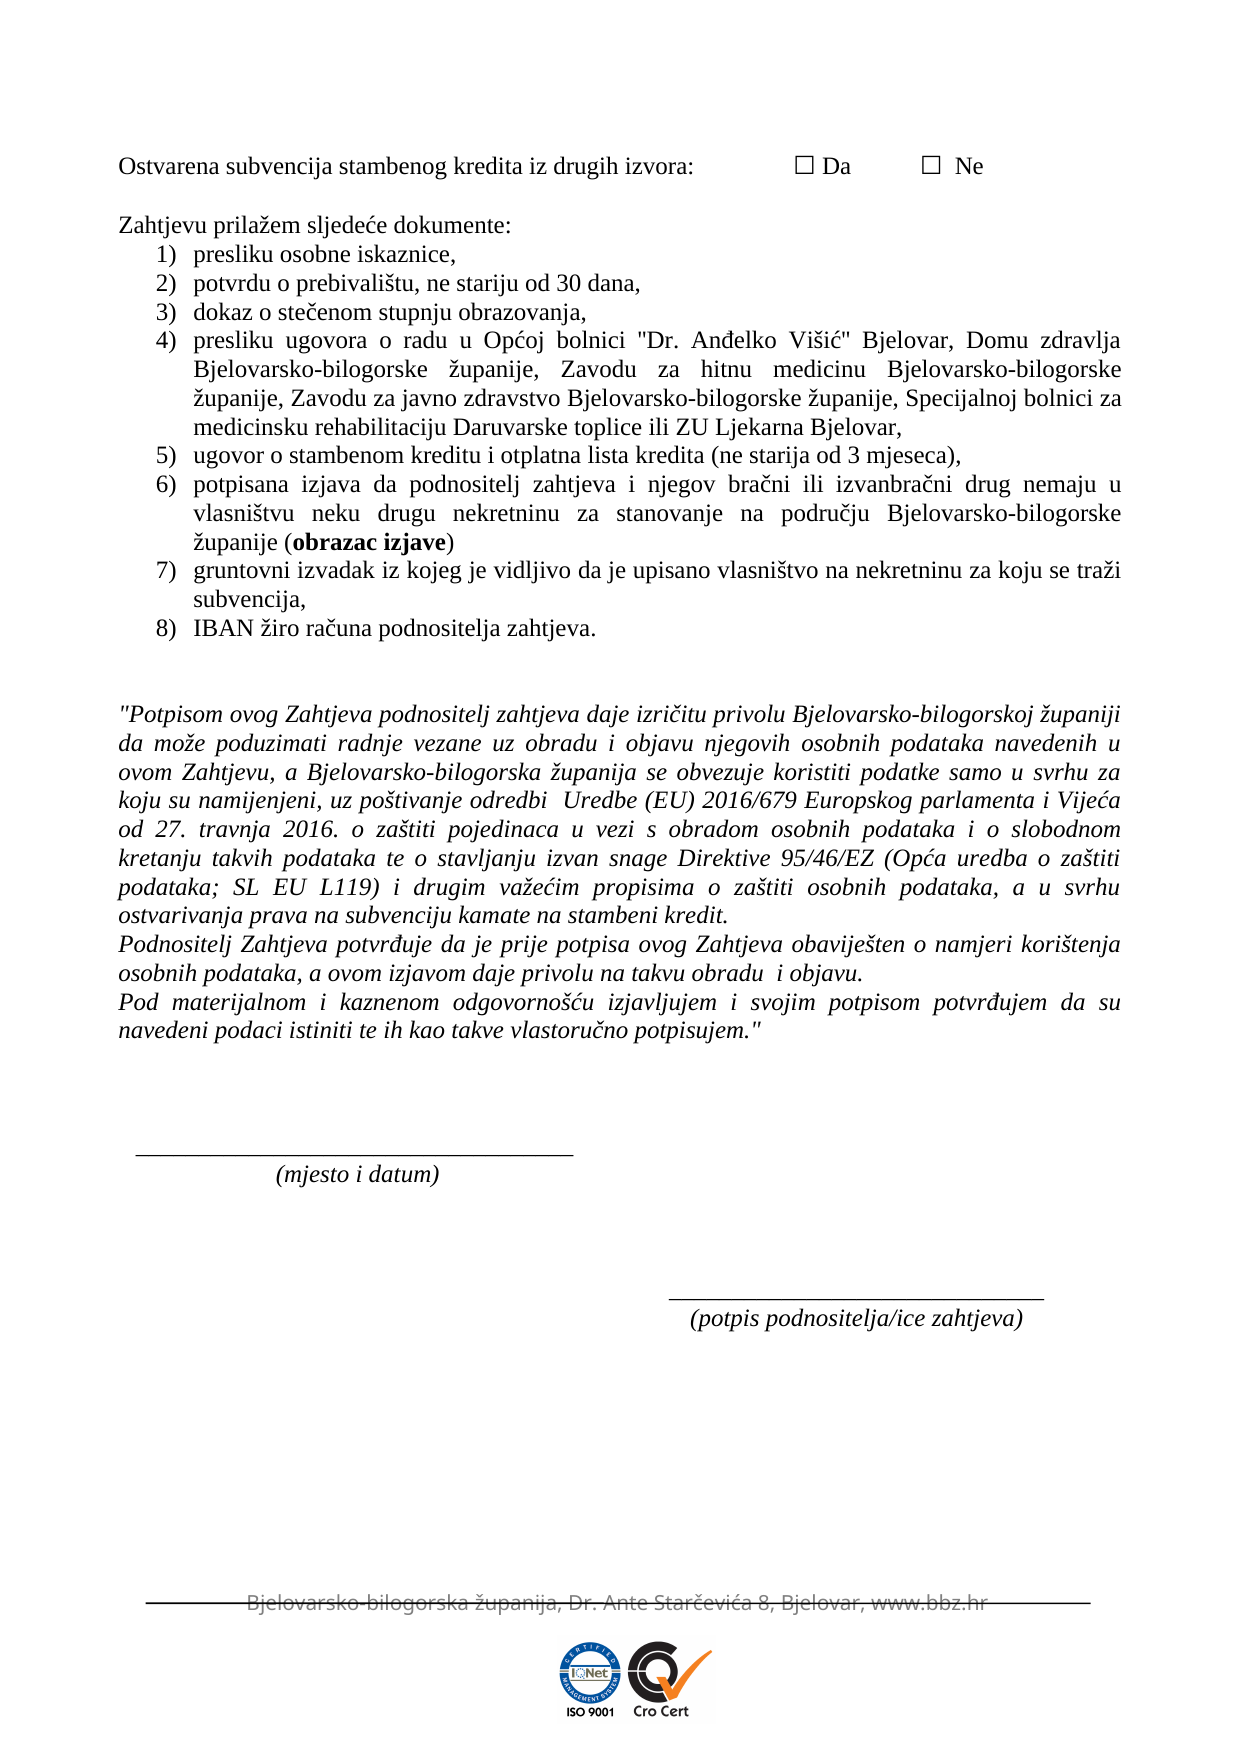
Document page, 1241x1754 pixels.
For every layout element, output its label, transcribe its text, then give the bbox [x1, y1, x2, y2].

text (potpis podnositelja/ice zahtjeva) [118, 1303, 1122, 1332]
picture [556, 1635, 717, 1724]
text "Potpisom ovog Zahtjeva podnositelj zahtjeva daje izričitu privolu Bjelovarsko-bilogorskoj županiji da može poduzimati radnje vezane uz obradu i objavu njegovih osobnih podataka navedenih u ovom Zahtjevu, a Bjelovarsko-bilogorska županija se obvezuje koristiti podatke samo u svrhu za koju su namijenjeni, uz poštivanje odredbi Uredbe (EU) 2016/679 Europskog parlamenta i Vijeća od 27. travnja 2016. o zaštiti pojedinaca u vezi s obradom osobnih podataka i o slobodnom kretanju takvih podataka te o stavljanju izvan snage Direktive 95/46/EZ (Opća uredba o zaštiti podataka; SL EU L119) i drugim važećim propisima o zaštiti osobnih podataka, a u svrhu ostvarivanja prava na subvenciju kamate na stambeni kredit. [118, 699, 1122, 929]
text (mjesto i datum) [118, 1159, 1122, 1188]
text Podnositelj Zahtjeva potvrđuje da je prije potpisa ovog Zahtjeva obaviješten o namjeri korištenja osobnih podataka, a ovom izjavom daje privolu na takvu obradu i objavu. [118, 929, 1122, 987]
text ______________________________ [118, 1274, 1122, 1303]
text Pod materijalnom i kaznenom odgovornošću izjavljujem i svojim potpisom potvrđujem da su navedeni podaci istiniti te ih kao takve vlastoručno potpisujem." [118, 987, 1122, 1044]
text Zahtjevu prilažem sljedeće dokumente: [118, 211, 1122, 239]
text Ostvarena subvencija stambenog kredita iz drugih izvora: Da Ne [118, 148, 1122, 182]
list potvrdu o prebivalištu, ne stariju od 30 dana, [156, 268, 1122, 297]
list potpisana izjava da podnositelj zahtjeva i njegov bračni ili izvanbračni drug nemaju u vlasništvu neku drugu nekretninu za stanovanje na području Bjelovarsko-bilogorske županije (obrazac izjave) [156, 469, 1122, 556]
list IBAN žiro računa podnositelja zahtjeva. [156, 613, 1122, 642]
text ___________________________________ [118, 1131, 1122, 1159]
list gruntovni izvadak iz kojeg je vidljivo da je upisano vlasništvo na nekretninu za koju se traži subvencija, [156, 556, 1122, 613]
list presliku ugovora o radu u Općoj bolnici ''Dr. Anđelko Višić'' Bjelovar, Domu zdravlja Bjelovarsko-bilogorske županije, Zavodu za hitnu medicinu Bjelovarsko-bilogorske županije, Zavodu za javno zdravstvo Bjelovarsko-bilogorske županije, Specijalnoj bolnici za medicinsku rehabilitaciju Daruvarske toplice ili ZU Ljekarna Bjelovar, [156, 326, 1122, 441]
list dokaz o stečenom stupnju obrazovanja, [156, 297, 1122, 326]
list presliku osobne iskaznice, [156, 239, 1122, 268]
list ugovor o stambenom kreditu i otplatna lista kredita (ne starija od 3 mjeseca), [156, 441, 1122, 469]
